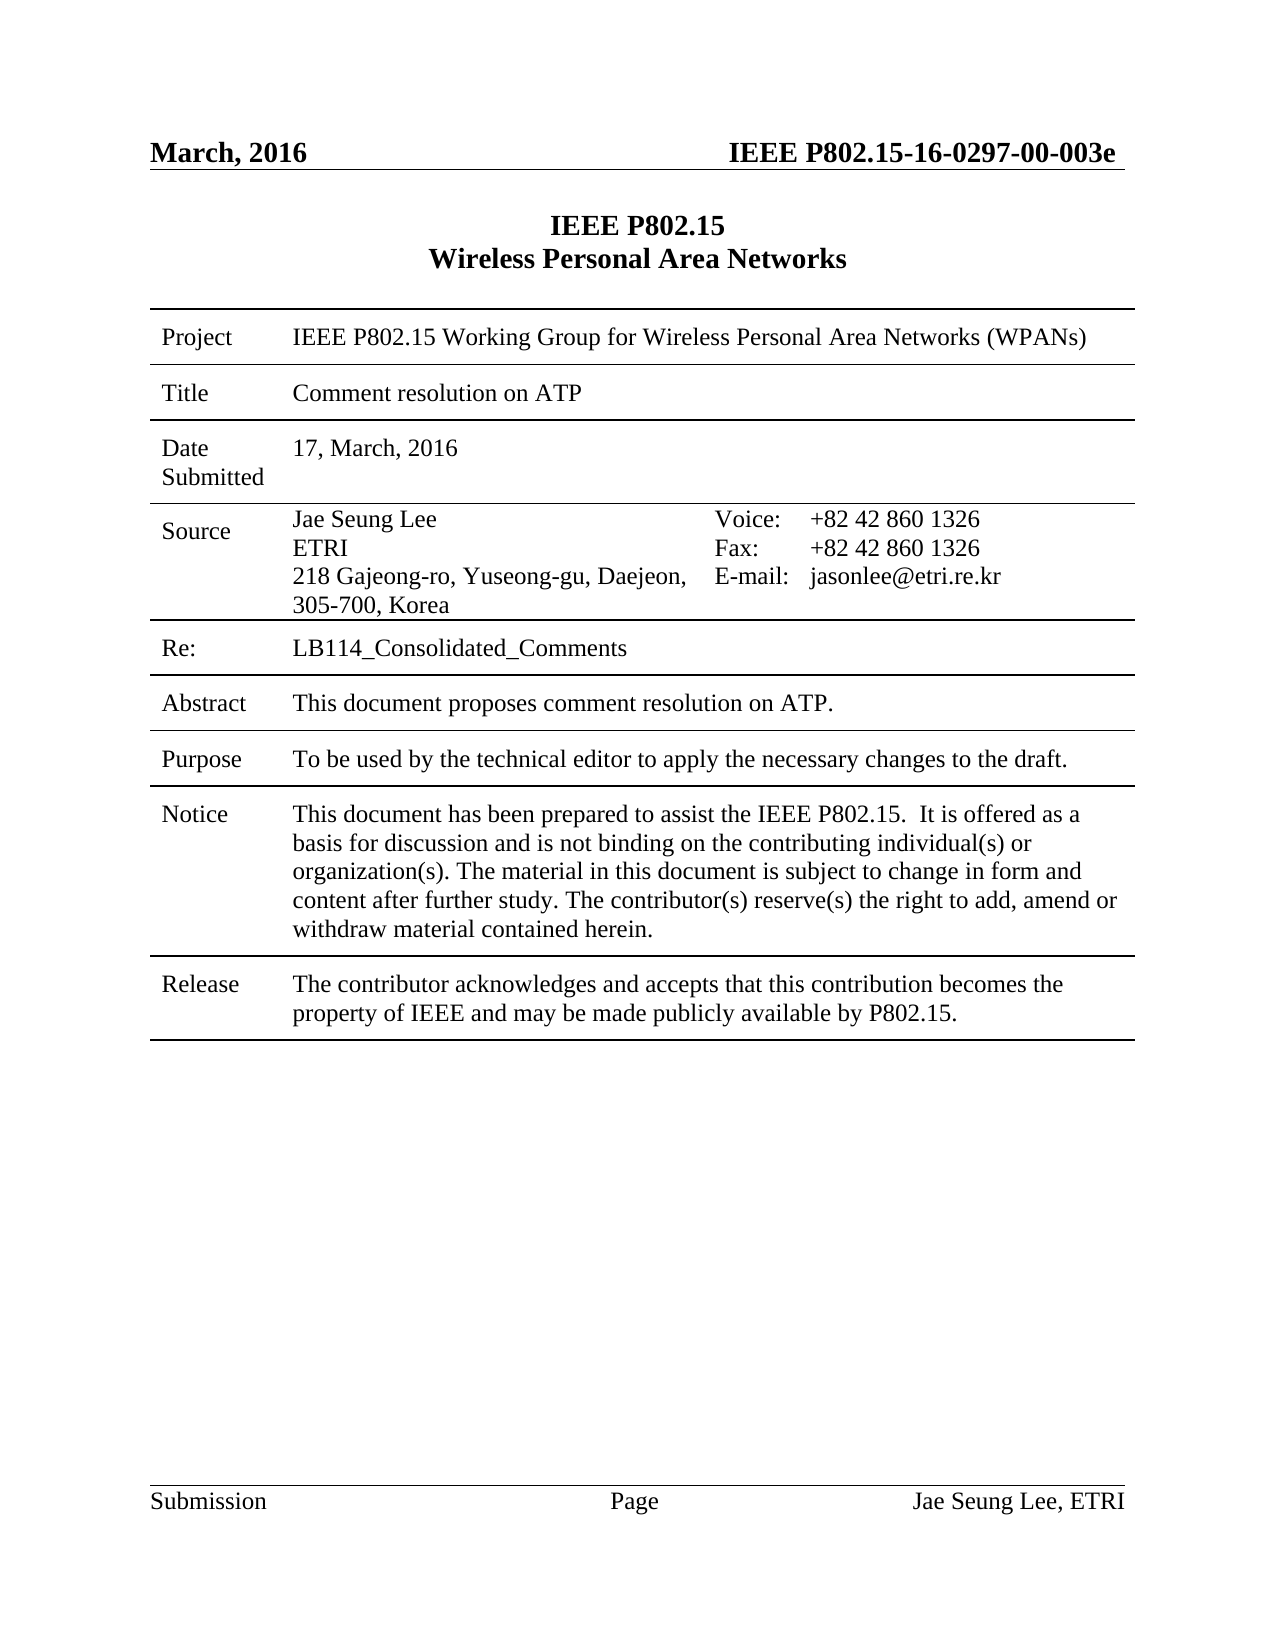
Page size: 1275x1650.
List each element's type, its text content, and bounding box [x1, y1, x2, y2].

table_cell Voice: +82 42 860 1326 Fax: +82 42 860 1326 E-mail: jasonlee@etri.re.kr [703, 504, 1134, 619]
table_cell Purpose [150, 731, 281, 785]
table_cell Jae Seung Lee ETRI 218 Gajeong-ro, Yuseong-gu, Daejeon, 305-700, Korea [281, 504, 703, 619]
table_cell Comment resolution on ATP [281, 365, 1134, 419]
table_header IEEE P802.15 Working Group for Wireless Personal Area Networks (WPANs) [281, 310, 1134, 363]
table_cell 17, March, 2016 [281, 421, 1134, 503]
table_cell This document has been prepared to assist the IEEE P802.15. It is offered as a basis for discussion and is not binding on the contributing individual(s) or organization(s). The material in this document is subject to change in form and content after further study. The contributor(s) reserve(s) the right to add, amend or withdraw material contained herein. [281, 787, 1134, 955]
table_cell Release [150, 957, 281, 1039]
table_cell Source [150, 504, 281, 619]
table_cell Abstract [150, 676, 281, 729]
table_cell LB114_Consolidated_Comments [281, 621, 1134, 674]
table_cell The contributor acknowledges and accepts that this contribution becomes the property of IEEE and may be made publicly available by P802.15. [281, 957, 1134, 1039]
table_cell To be used by the technical editor to apply the necessary changes to the draft. [281, 731, 1134, 785]
table_cell This document proposes comment resolution on ATP. [281, 676, 1134, 729]
text IEEE P802.15 [150, 208, 1125, 241]
table_cell Notice [150, 787, 281, 955]
table_header Project [150, 310, 281, 363]
table_cell Re: [150, 621, 281, 674]
table_cell Date Submitted [150, 421, 281, 503]
table_cell Title [150, 365, 281, 419]
text Wireless Personal Area Networks [150, 241, 1125, 275]
